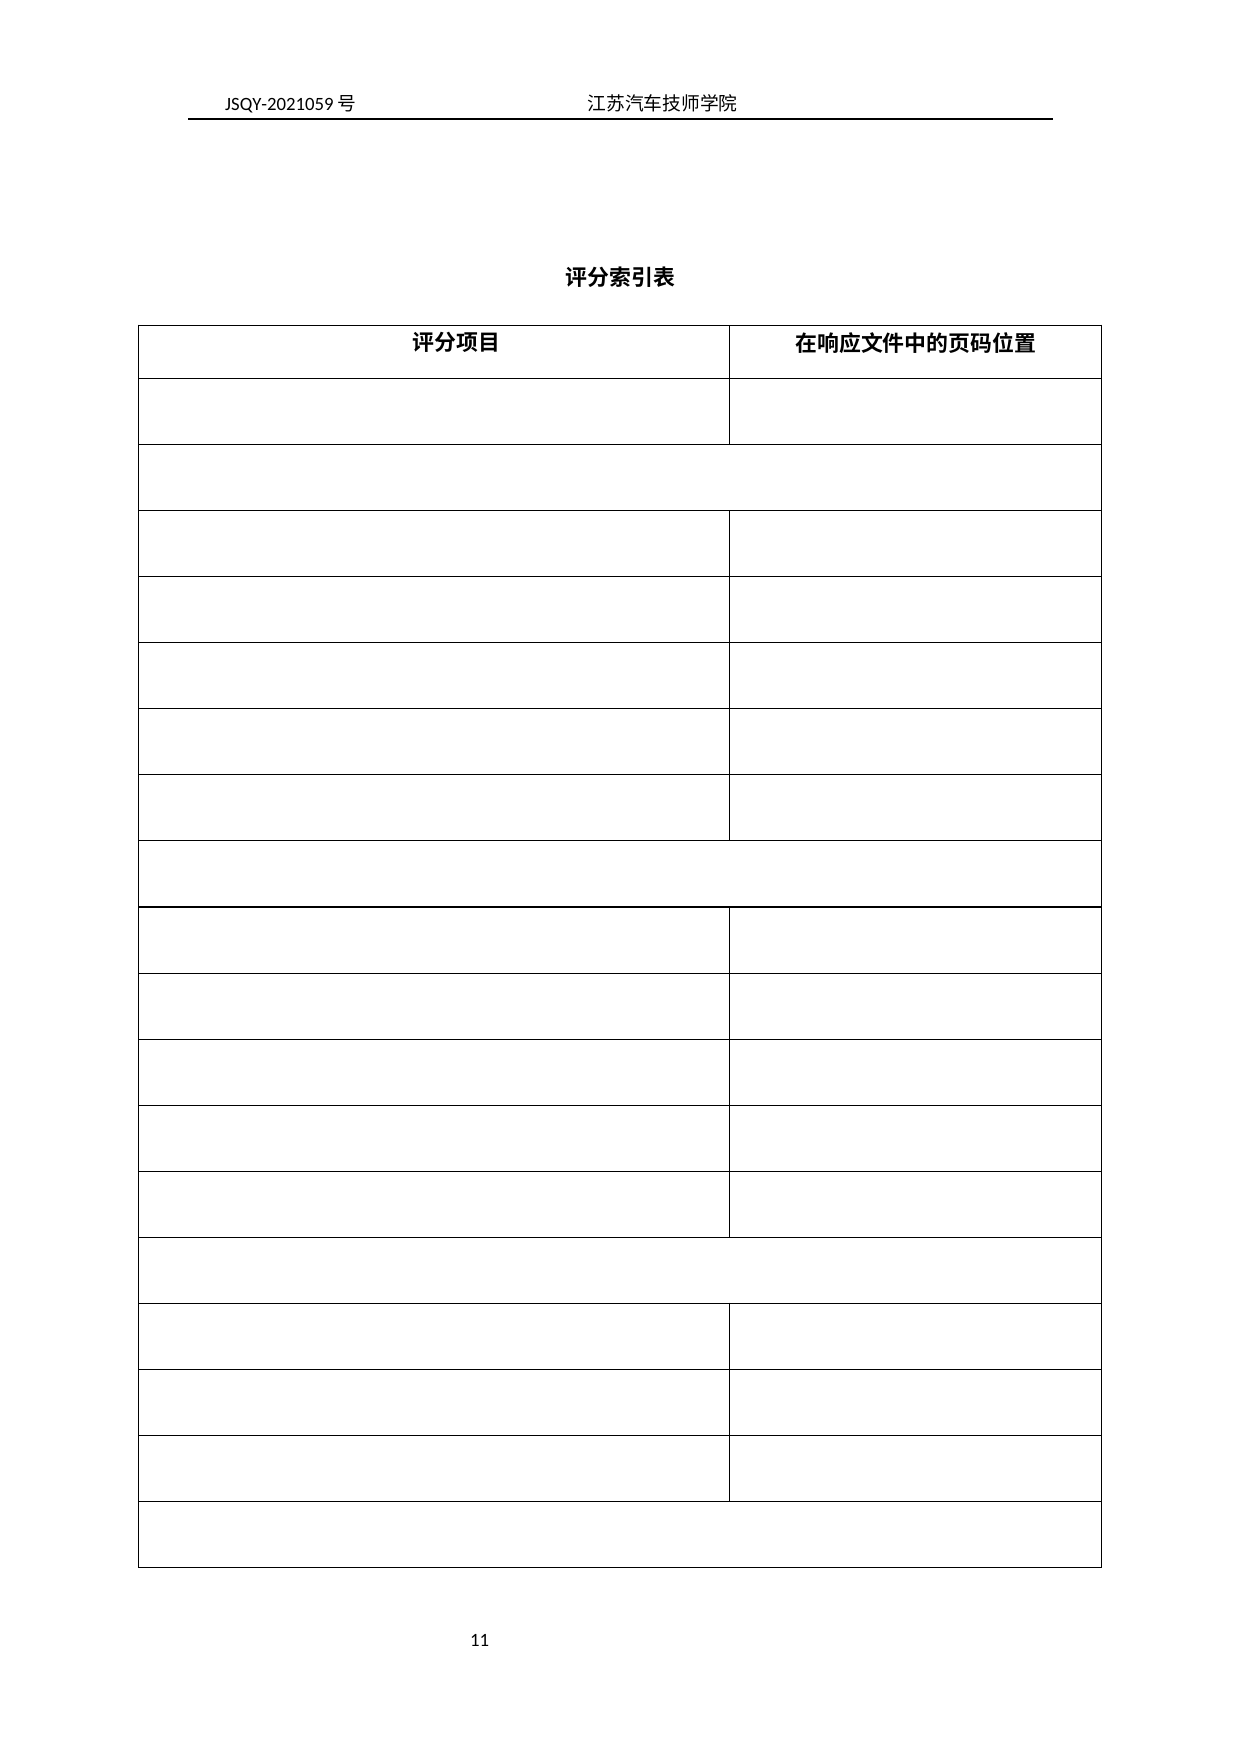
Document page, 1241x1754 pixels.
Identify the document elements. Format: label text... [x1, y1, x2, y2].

table_cell [718, 1370, 729, 1435]
table_cell [1090, 1238, 1101, 1303]
table_cell [139, 974, 194, 1038]
table_cell [718, 1304, 729, 1369]
table_cell [1090, 1502, 1101, 1567]
table_cell [730, 1304, 1101, 1369]
table_cell [730, 1106, 1101, 1171]
table_cell [139, 1238, 194, 1303]
table_cell [718, 511, 729, 576]
table_cell [730, 511, 1101, 576]
table_cell [718, 908, 729, 972]
table_cell [718, 577, 729, 642]
table_cell [139, 577, 194, 642]
table_cell [139, 908, 194, 972]
table_cell [718, 709, 729, 774]
table_cell [718, 1106, 729, 1171]
table_cell [730, 643, 1101, 708]
table_cell [730, 1436, 1101, 1501]
table_cell [730, 908, 1101, 972]
table_cell [139, 841, 194, 906]
table_cell [1090, 445, 1101, 510]
table_cell [139, 1106, 194, 1171]
table_cell [139, 1370, 194, 1435]
table_header 评分项目 [139, 326, 729, 378]
table_cell [730, 1370, 1101, 1435]
table_cell [1090, 841, 1101, 906]
table_cell [139, 643, 194, 708]
table_cell [730, 577, 1101, 642]
table_cell [139, 445, 194, 510]
table_cell [718, 1040, 729, 1104]
table_cell [139, 379, 194, 444]
text 评分索引表 [187, 259, 1053, 292]
table_cell [139, 775, 194, 840]
table_cell [718, 643, 729, 708]
table_cell [718, 775, 729, 840]
table_header 在响应文件中的页码位置 [730, 326, 1101, 378]
table_cell [730, 775, 1101, 840]
table_cell [139, 1436, 194, 1501]
table_cell [139, 1040, 194, 1104]
table_cell [718, 974, 729, 1038]
table_cell [730, 379, 1101, 444]
table_cell [139, 1172, 194, 1237]
table_cell [139, 1304, 194, 1369]
table_cell [730, 1172, 1101, 1237]
table_cell [718, 379, 729, 444]
table_cell [730, 1040, 1101, 1104]
table_cell [139, 709, 194, 774]
table_cell [139, 511, 194, 576]
table_cell [730, 974, 1101, 1038]
table_cell [730, 709, 1101, 774]
table_cell [139, 1502, 194, 1567]
table_cell [718, 1436, 729, 1501]
table_cell [718, 1172, 729, 1237]
